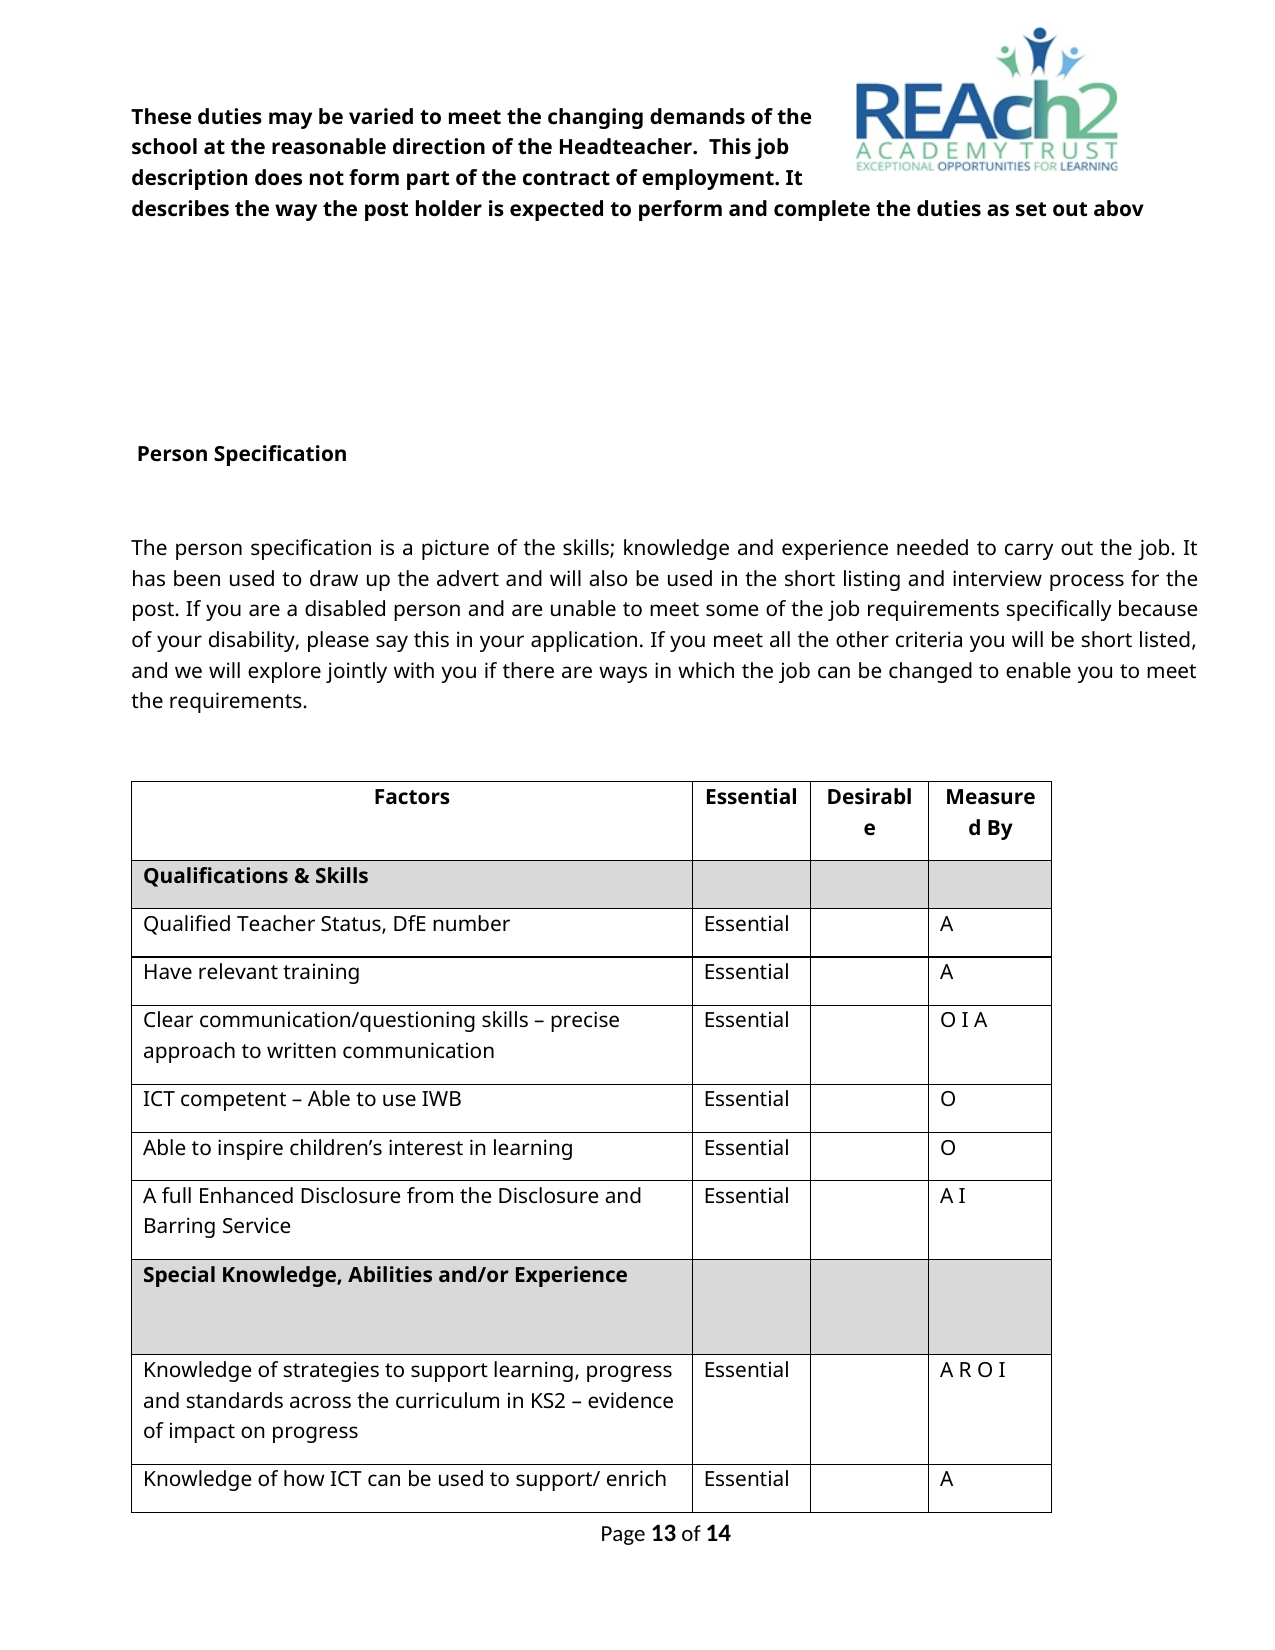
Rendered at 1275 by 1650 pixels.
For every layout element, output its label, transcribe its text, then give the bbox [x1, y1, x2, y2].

table_cell Knowledge of how ICT can be used to support/ enrich learning [132, 1465, 692, 1512]
table_cell Qualified Teacher Status, DfE number [132, 909, 692, 956]
table_cell [811, 1355, 928, 1463]
table_cell [929, 1260, 1051, 1354]
table_header Factors [132, 782, 692, 860]
table_cell ICT competent – Able to use IWB [132, 1085, 692, 1132]
table_cell Special Knowledge, Abilities and/or Experience [132, 1260, 692, 1354]
list Person Specification [131, 439, 1200, 467]
table_cell Clear communication/questioning skills – precise approach to written communication [132, 1006, 692, 1083]
table_cell Essential [693, 1181, 810, 1259]
table_cell A full Enhanced Disclosure from the Disclosure and Barring Service [132, 1181, 692, 1259]
table_cell [929, 861, 1051, 908]
table_cell Have relevant training [132, 958, 692, 1004]
table_cell [811, 1465, 928, 1512]
table_cell [811, 1260, 928, 1354]
table_cell Qualifications & Skills [132, 861, 692, 908]
table_cell A I [929, 1181, 1051, 1259]
table_cell [811, 1133, 928, 1180]
table_cell [811, 1181, 928, 1259]
table_cell Essential [693, 958, 810, 1004]
table_cell [811, 909, 928, 956]
table_cell Essential [693, 1133, 810, 1180]
table_cell [693, 1260, 810, 1354]
table_cell Knowledge of strategies to support learning, progress and standards across the curriculum in KS2 – evidence of impact on progress [132, 1355, 692, 1463]
table_cell Essential [693, 1006, 810, 1083]
table_cell [811, 1006, 928, 1083]
table_cell O [929, 1085, 1051, 1132]
table_cell [811, 861, 928, 908]
table_header Essential [693, 782, 810, 860]
table_cell A [929, 958, 1051, 1004]
picture [854, 26, 1117, 170]
table_cell Essential [693, 909, 810, 956]
table_cell A [929, 1465, 1051, 1512]
table_cell [811, 1085, 928, 1132]
table_cell [693, 861, 810, 908]
text The person specification is a picture of the skills; knowledge and experience needed to carry out the job. It has been used to draw up the advert and will also be used in the short listing and interview process for the post. If you are a disabled person and are unable to meet some of the job requirements specifically because of your disability, please say this in your application. If you meet all the other criteria you will be short listed, and we will explore jointly with you if there are ways in which the job can be changed to enable you to meet the requirements. [131, 533, 1200, 715]
table_cell O [929, 1133, 1051, 1180]
table_cell O I A [929, 1006, 1051, 1083]
table_cell Able to inspire children’s interest in learning [132, 1133, 692, 1180]
table_cell A R O I [929, 1355, 1051, 1463]
table_cell [811, 958, 928, 1004]
table_cell Essential [693, 1465, 810, 1512]
table_cell Essential [693, 1355, 810, 1463]
table_cell A [929, 909, 1051, 956]
table_cell Essential [693, 1085, 810, 1132]
table_header Desirable [811, 782, 928, 860]
list These duties may be varied to meet the changing demands of the school at the reasonable direction of the Headteacher. This job description does not form part of the contract of employment. It describes the way the post holder is expected to perform and complete the duties as set out abov [131, 102, 1200, 222]
table_header Measured By [929, 782, 1051, 860]
